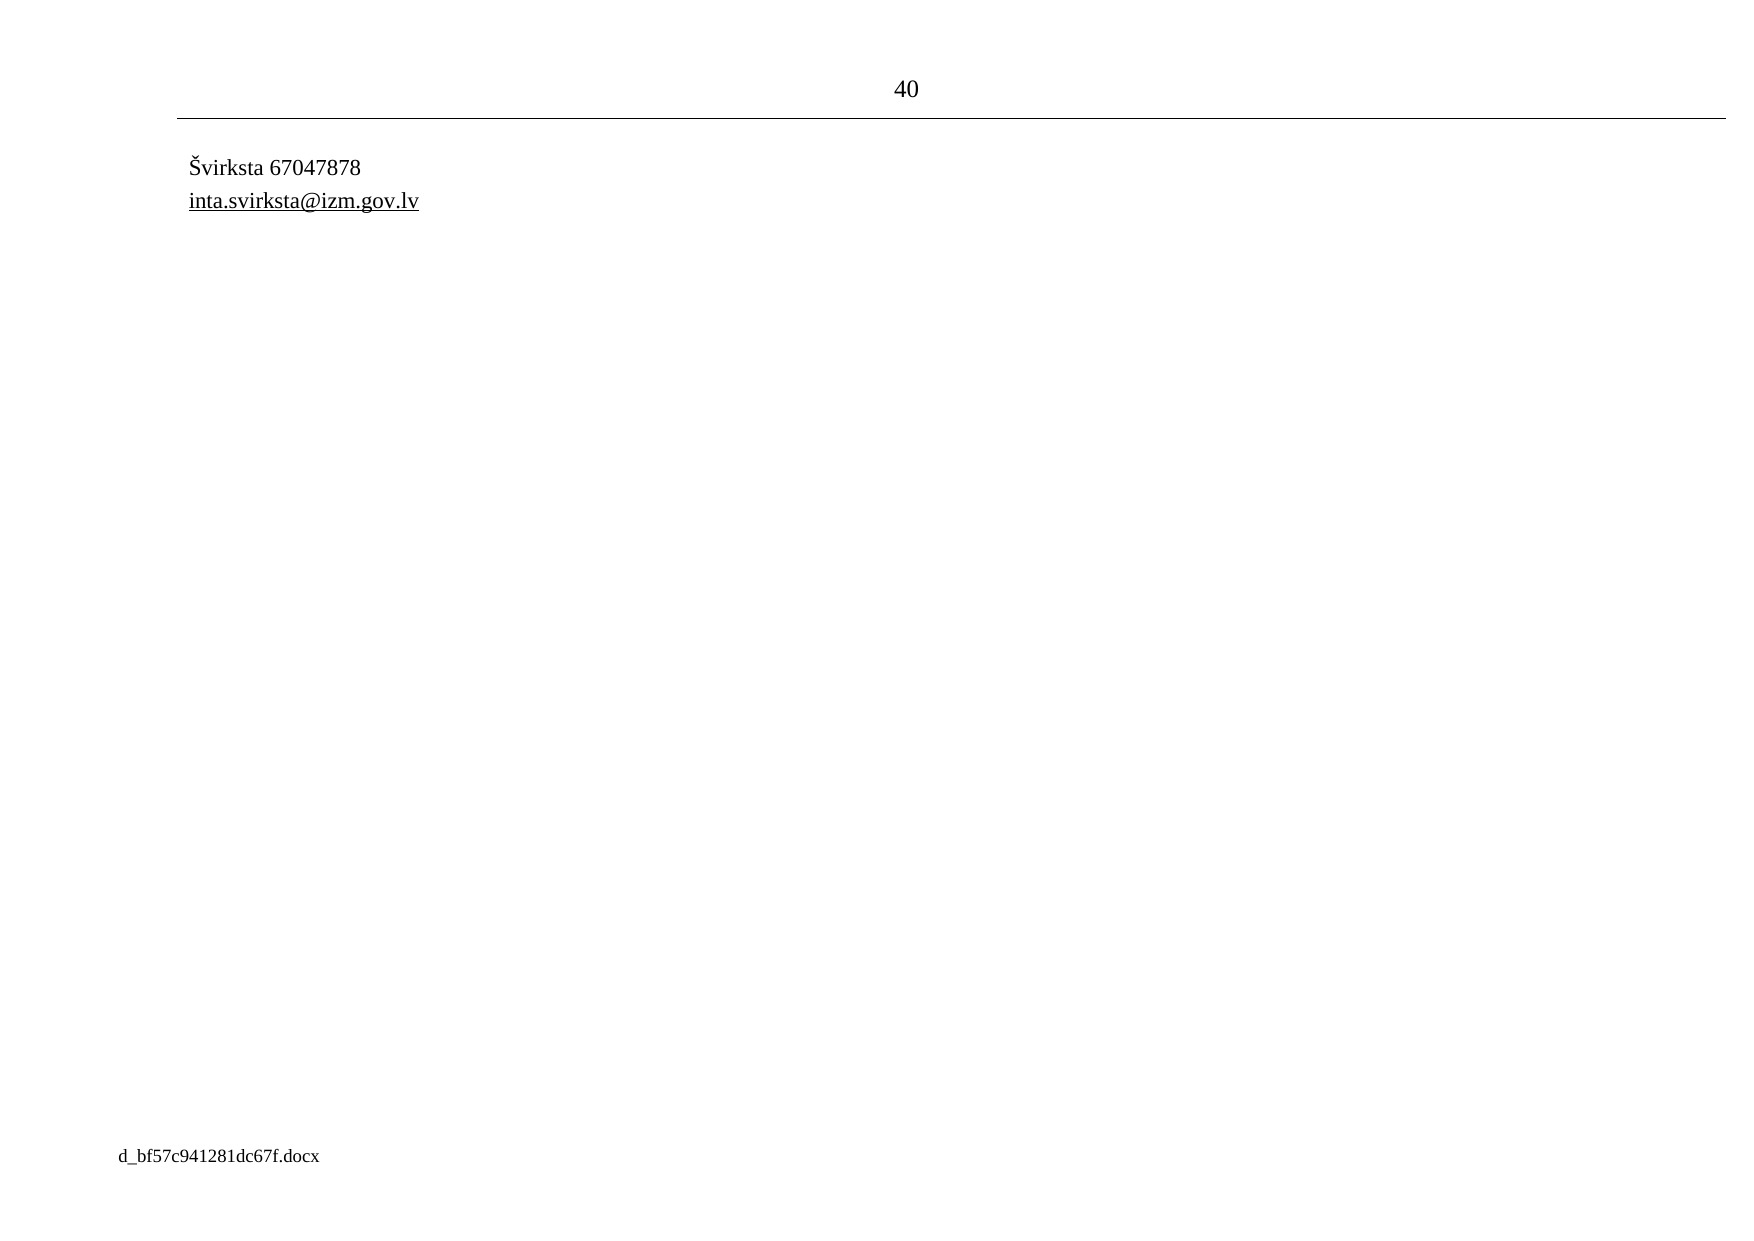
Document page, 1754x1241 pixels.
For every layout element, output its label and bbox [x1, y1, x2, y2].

table_cell [177, 119, 1726, 213]
